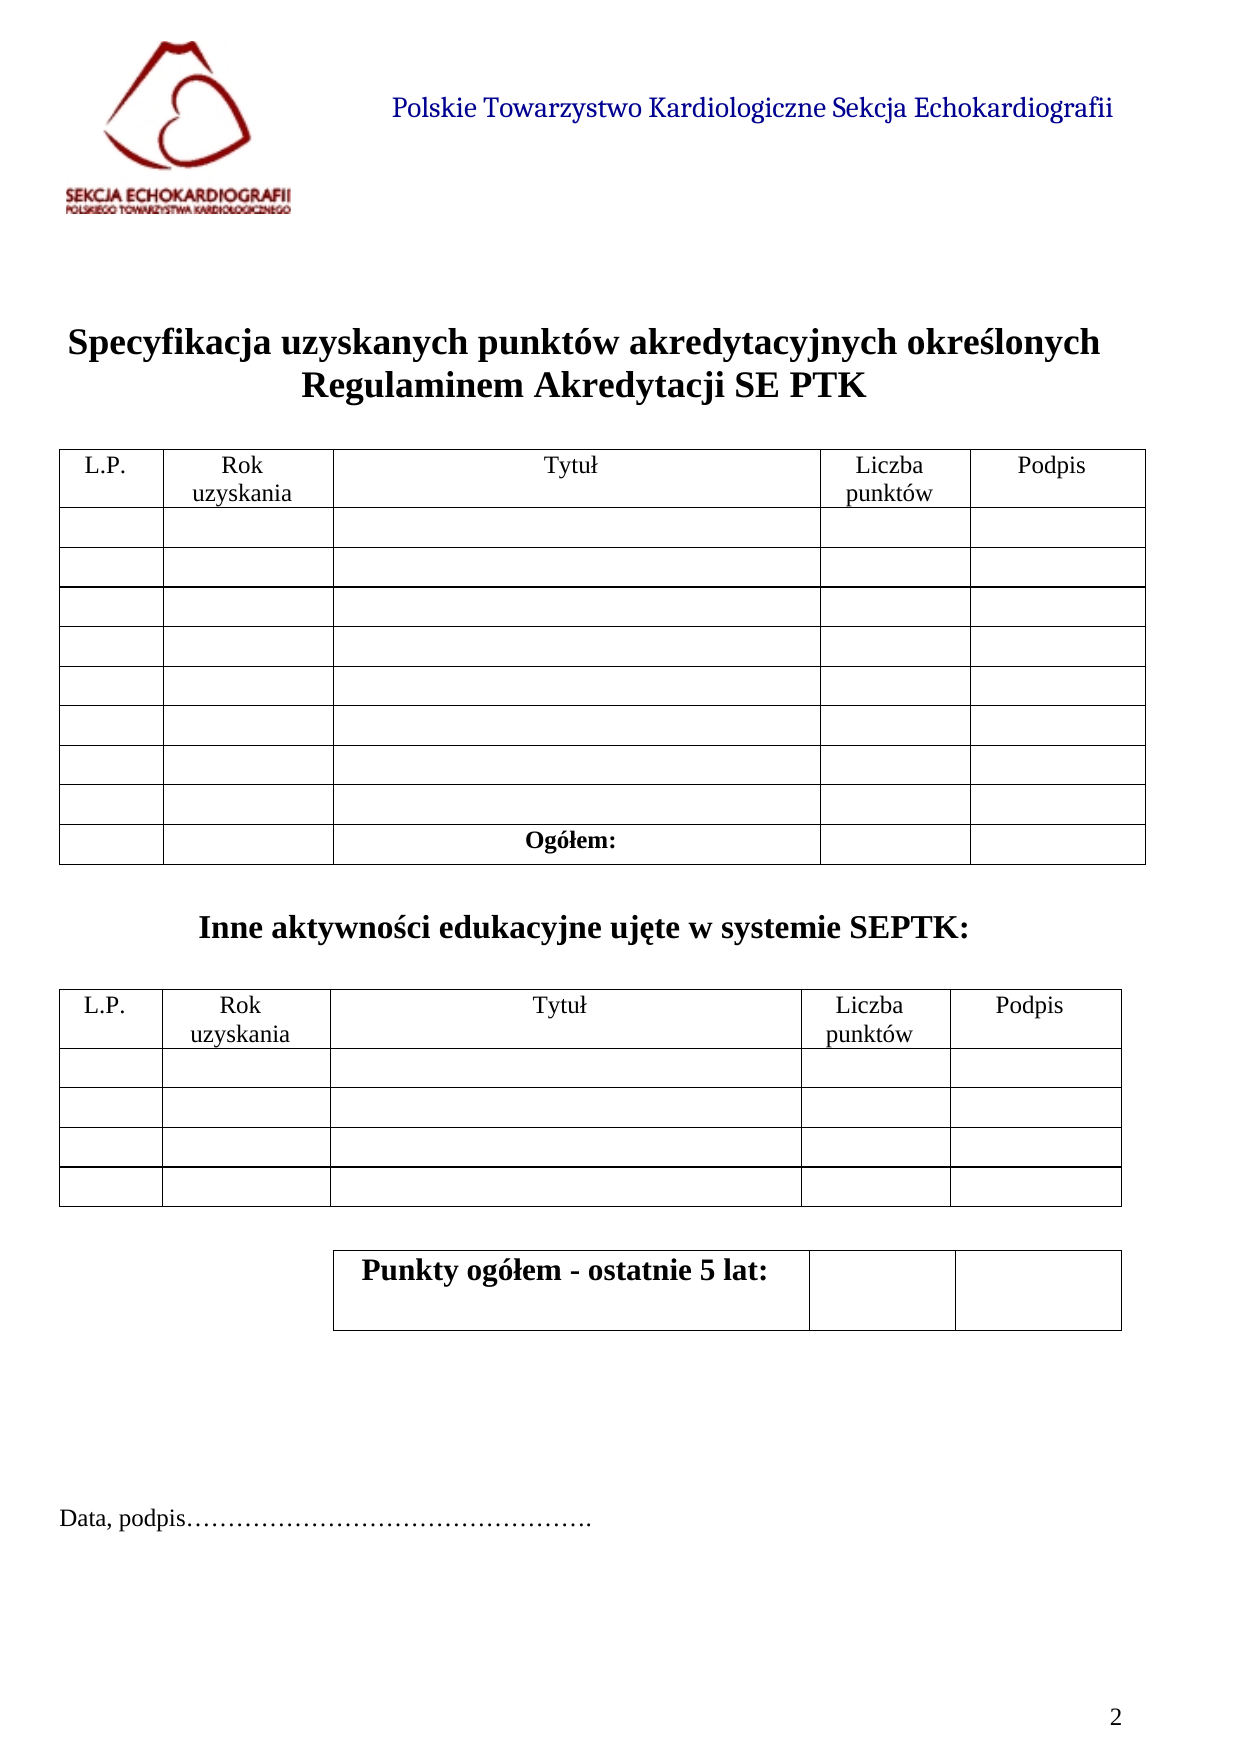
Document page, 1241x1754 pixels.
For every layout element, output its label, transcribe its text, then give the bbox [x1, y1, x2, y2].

table_cell [331, 1088, 801, 1127]
table_cell [971, 785, 1145, 824]
table_cell [951, 1088, 1121, 1127]
table_cell [164, 667, 333, 705]
table_cell [164, 627, 333, 666]
table_cell [331, 1049, 801, 1087]
table_cell [331, 1128, 801, 1166]
table_cell [60, 746, 163, 784]
table_cell [60, 706, 163, 745]
table_cell [802, 1088, 950, 1127]
table_cell [802, 1168, 950, 1206]
table_cell [821, 627, 970, 666]
table_cell [951, 1049, 1121, 1087]
table_header Punkty ogółem - ostatnie 5 lat: [334, 1251, 809, 1330]
table_cell [334, 508, 820, 547]
table_cell [334, 667, 820, 705]
table_cell Ogółem: [334, 825, 820, 863]
table_cell [164, 785, 333, 824]
text Data, podpis…………………………………………. [59, 1503, 1122, 1532]
table_cell [163, 1049, 330, 1087]
table_cell [821, 548, 970, 586]
table_cell [60, 785, 163, 824]
table_cell [334, 548, 820, 586]
table_header Liczba punktów [802, 990, 950, 1048]
table_cell [60, 667, 163, 705]
table_cell [60, 1088, 162, 1127]
table_cell [60, 1049, 162, 1087]
table_cell [163, 1128, 330, 1166]
table_cell [971, 508, 1145, 547]
table_header Rok uzyskania [163, 990, 330, 1048]
table_cell [971, 548, 1145, 586]
table_cell [60, 627, 163, 666]
table_cell [164, 548, 333, 586]
table_cell [334, 627, 820, 666]
table_cell [821, 746, 970, 784]
table_cell [821, 706, 970, 745]
table_cell [164, 588, 333, 626]
table_cell [163, 1088, 330, 1127]
table_cell [334, 706, 820, 745]
table_cell [163, 1168, 330, 1206]
table_cell [164, 706, 333, 745]
table_cell [821, 508, 970, 547]
table_header Tytuł [334, 450, 820, 507]
table_header L.P. [60, 990, 162, 1048]
table_cell [164, 825, 333, 863]
table_cell [971, 825, 1145, 863]
table_header Tytuł [331, 990, 801, 1048]
table_cell [60, 548, 163, 586]
table_cell [951, 1168, 1121, 1206]
table_header L.P. [60, 450, 163, 507]
table_cell [60, 508, 163, 547]
table_cell [164, 508, 333, 547]
table_cell [821, 588, 970, 626]
table_header Podpis [971, 450, 1145, 507]
text Inne aktywności edukacyjne ujęte w systemie SEPTK: [59, 908, 1109, 946]
text Specyfikacja uzyskanych punktów akredytacyjnych określonych Regulaminem Akredytacji SE PTK [59, 319, 1109, 406]
table_header Liczba punktów [821, 450, 970, 507]
table_cell [164, 746, 333, 784]
table_cell [60, 1128, 162, 1166]
table_cell [971, 706, 1145, 745]
table_cell [971, 627, 1145, 666]
table_cell [802, 1128, 950, 1166]
table_cell [334, 746, 820, 784]
table_header Podpis [951, 990, 1121, 1048]
table_cell [60, 1168, 162, 1206]
table_header [956, 1251, 1121, 1330]
table_header [810, 1251, 955, 1330]
table_cell [821, 785, 970, 824]
table_cell [821, 825, 970, 863]
table_cell [60, 825, 163, 863]
table_cell [334, 785, 820, 824]
table_cell [971, 588, 1145, 626]
table_cell [334, 588, 820, 626]
picture [66, 41, 291, 214]
table_cell [331, 1168, 801, 1206]
table_cell [60, 588, 163, 626]
table_cell [802, 1049, 950, 1087]
table_cell [971, 667, 1145, 705]
table_cell [821, 667, 970, 705]
table_header Rok uzyskania [164, 450, 333, 507]
table_cell [971, 746, 1145, 784]
table_cell [951, 1128, 1121, 1166]
